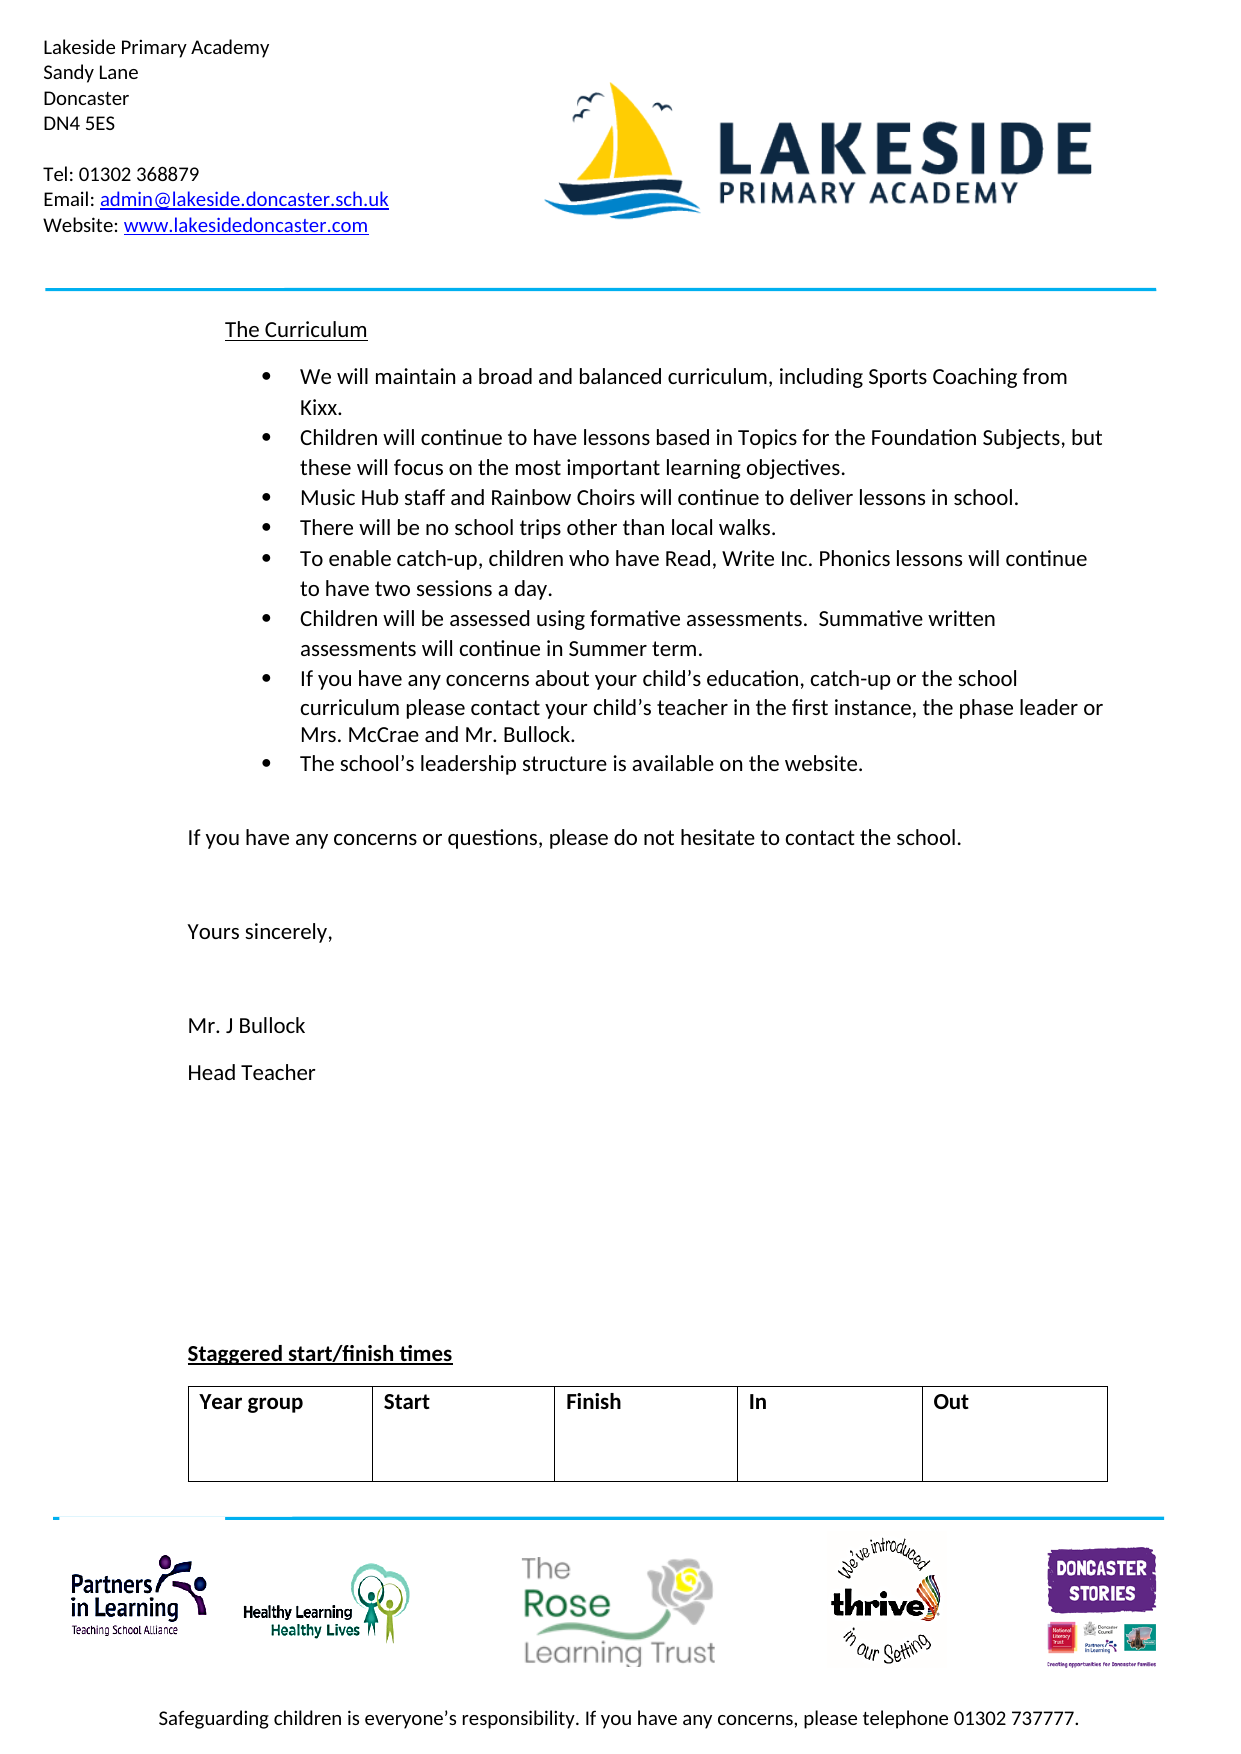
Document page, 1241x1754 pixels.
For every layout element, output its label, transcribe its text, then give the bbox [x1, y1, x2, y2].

list The school’s leadership structure is available on the website. [262, 749, 1107, 777]
table_header Start [373, 1387, 554, 1481]
list Children will continue to have lessons based in Topics for the Foundation Subjects, but these will focus on the most important learning objectives. [262, 423, 1107, 481]
text Staggered start/finish times [187, 1339, 1107, 1367]
text Mr. J Bullock [187, 1011, 1107, 1039]
list There will be no school trips other than local walks. [262, 513, 1107, 542]
text Head Teacher [187, 1058, 1107, 1086]
list Music Hub staff and Rainbow Choirs will continue to deliver lessons in school. [262, 483, 1107, 511]
table_header Finish [555, 1387, 737, 1481]
picture [539, 74, 1102, 224]
picture [237, 1523, 421, 1699]
table_header Out [923, 1387, 1107, 1481]
picture [521, 1557, 715, 1667]
list Children will be assessed using formative assessments. Summative written assessments will continue in Summer term. [262, 604, 1107, 662]
table_header Year group [189, 1387, 372, 1481]
table_header In [738, 1387, 922, 1481]
picture [817, 1531, 966, 1694]
picture [1046, 1547, 1156, 1669]
text Yours sincerely, [187, 917, 1107, 945]
text The Curriculum [225, 316, 1107, 344]
list We will maintain a broad and balanced curriculum, including Sports Coaching from Kixx. [262, 362, 1107, 421]
text If you have any concerns or questions, please do not hesitate to contact the school. [187, 823, 1107, 852]
list If you have any concerns about your child’s education, catch-up or the school curriculum please contact your child’s teacher in the first instance, the phase leader or Mrs. McCrae and Mr. Bullock. [262, 664, 1107, 749]
picture [59, 1516, 226, 1693]
list To enable catch-up, children who have Read, Write Inc. Phonics lessons will continue to have two sessions a day. [262, 544, 1107, 602]
